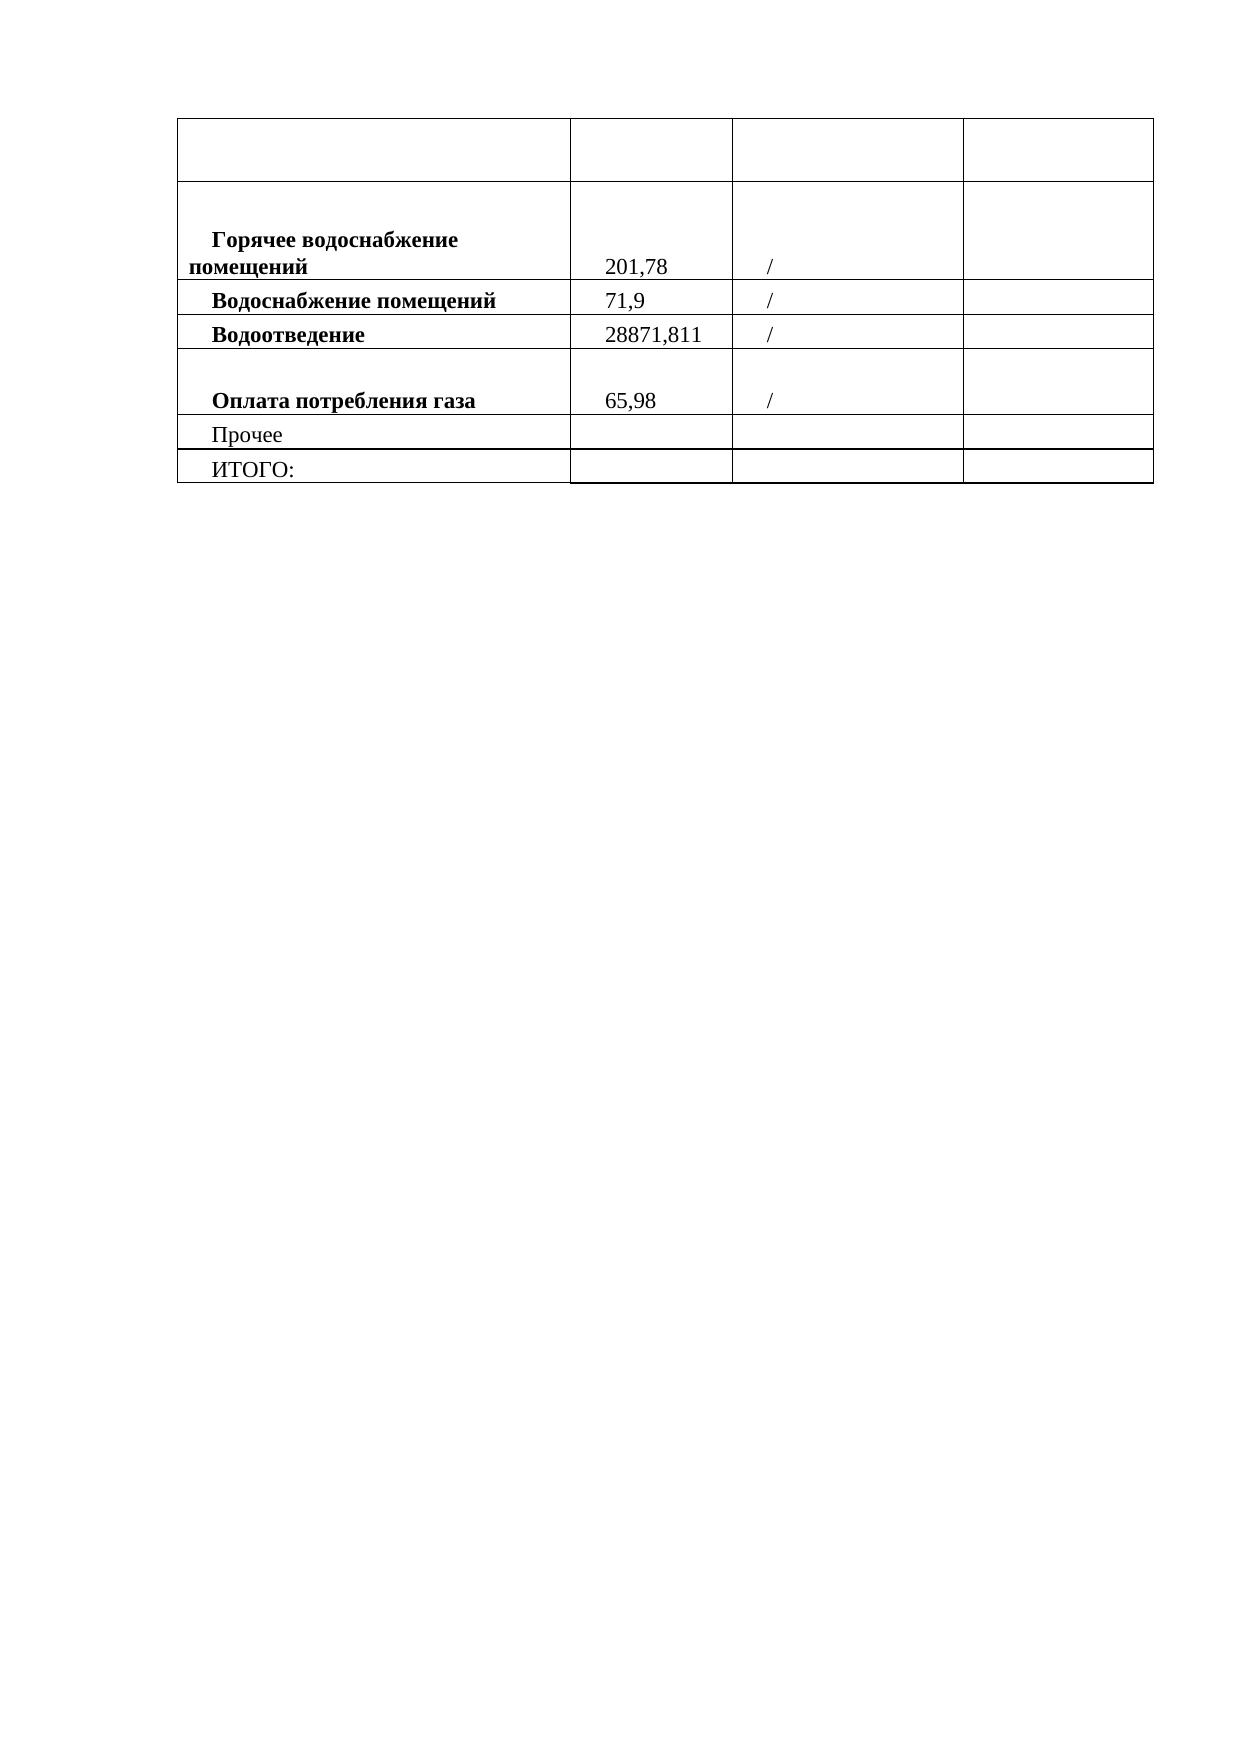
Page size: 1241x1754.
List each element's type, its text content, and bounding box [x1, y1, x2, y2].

table_cell [964, 280, 1153, 313]
table_cell [964, 182, 1153, 279]
table_cell / [733, 280, 963, 313]
table_cell [733, 450, 963, 482]
table_cell Водоснабжение помещений [178, 280, 570, 313]
table_cell [964, 119, 1153, 181]
table_cell Прочее [178, 415, 570, 448]
table_cell [733, 415, 963, 448]
table_cell Горячее водоснабжение помещений [178, 182, 570, 279]
table_cell [964, 349, 1153, 413]
table_cell / [733, 182, 963, 279]
table_cell [964, 315, 1153, 348]
table_cell [571, 119, 732, 181]
table_cell 28871,811 [571, 315, 732, 348]
table_cell / [733, 349, 963, 413]
table_cell [964, 450, 1153, 482]
table_cell Оплата потребления газа [178, 349, 570, 413]
table_cell [964, 415, 1153, 448]
table_cell 65,98 [571, 349, 732, 413]
table_cell [733, 119, 963, 181]
table_cell Водоотведение [178, 315, 570, 348]
table_cell 71,9 [571, 280, 732, 313]
table_cell 201,78 [571, 182, 732, 279]
table_cell [178, 119, 570, 181]
table_cell [571, 415, 732, 448]
table_cell [571, 450, 732, 482]
table_cell / [733, 315, 963, 348]
table_cell ИТОГО: [178, 450, 570, 482]
